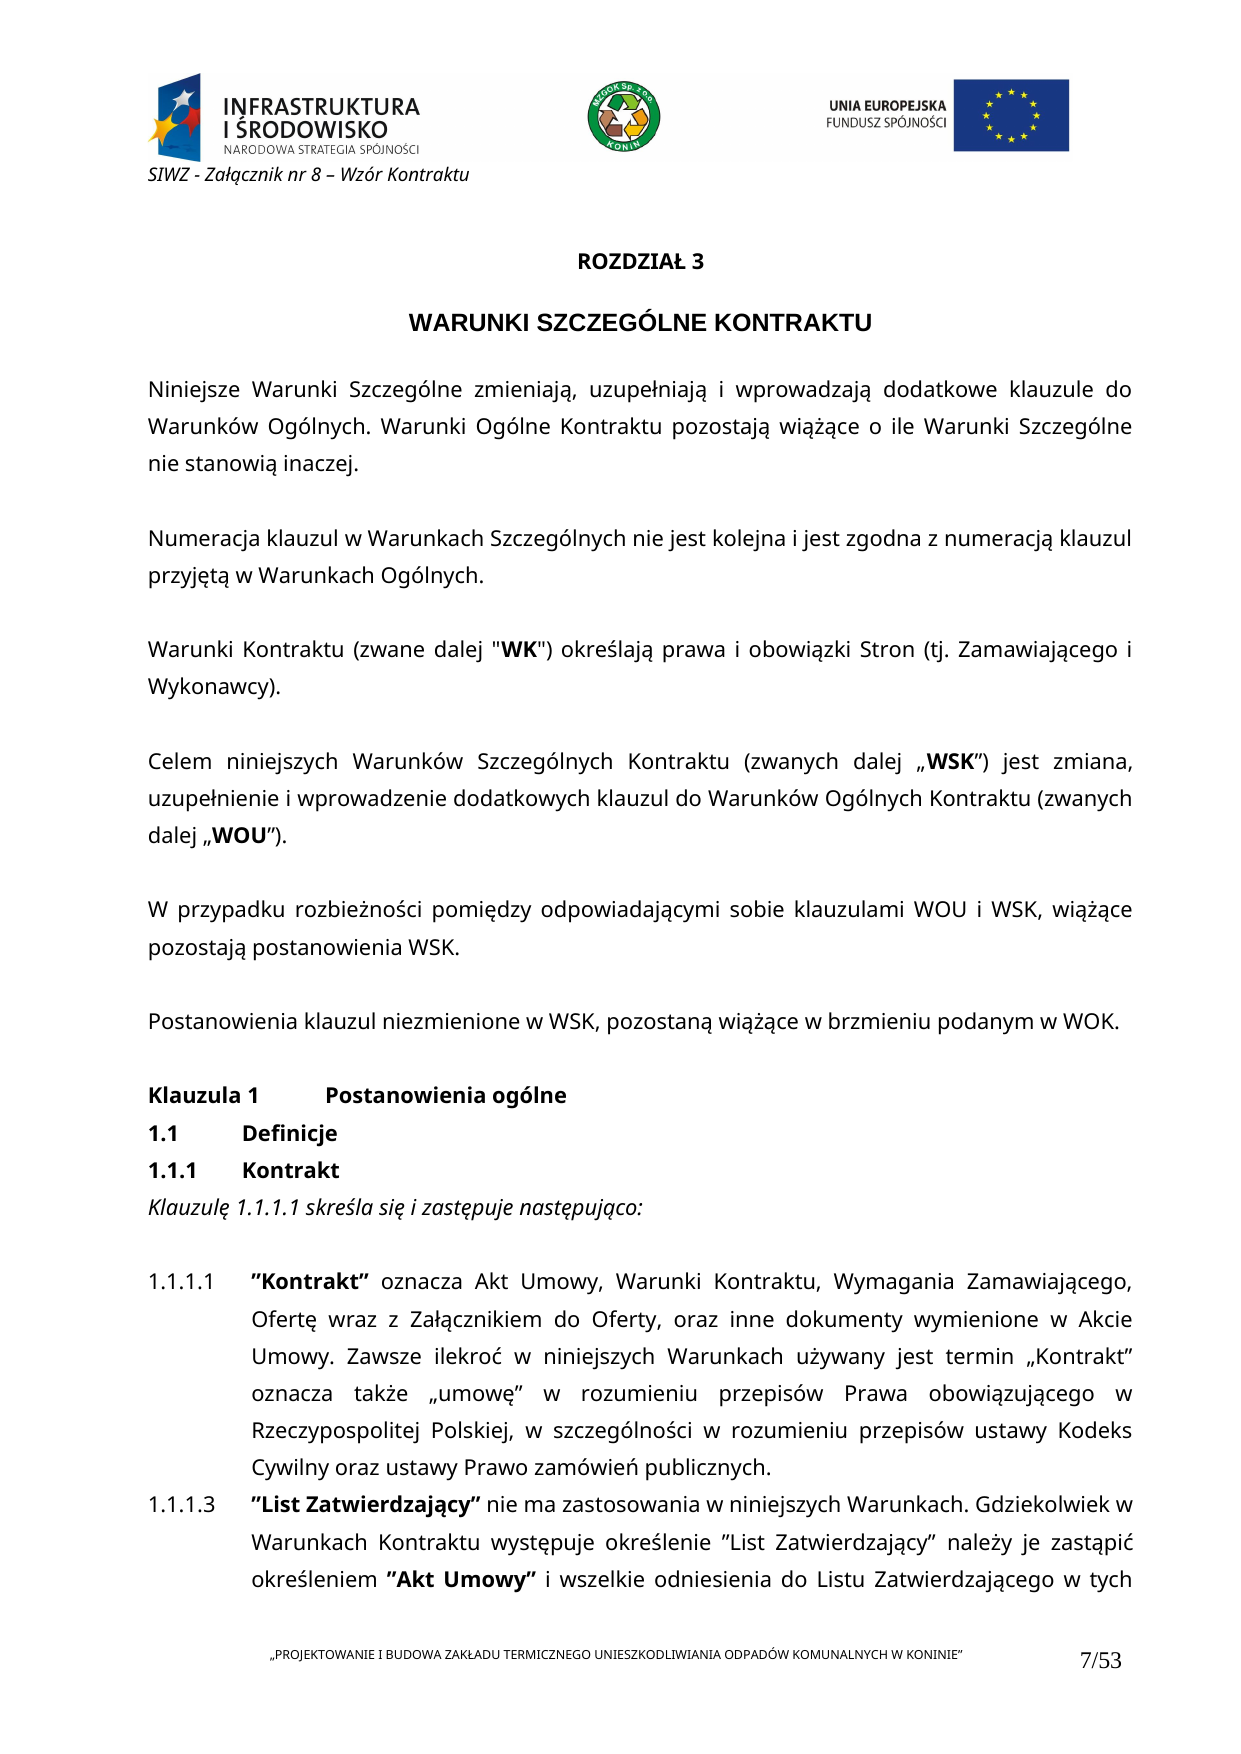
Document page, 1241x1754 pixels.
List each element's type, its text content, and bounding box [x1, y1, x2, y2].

text WARUNKI SZCZEGÓLNE KONTRAKTU [148, 312, 1134, 337]
text W przypadku rozbieżności pomiędzy odpowiadającymi sobie klauzulami WOU i WSK, wiążące pozostają postanowienia WSK. [148, 894, 1134, 961]
text Klauzulę 1.1.1.1 skreśla się i zastępuje następująco: [148, 1192, 1134, 1222]
picture [147, 73, 1073, 162]
text Numeracja klauzul w Warunkach Szczególnych nie jest kolejna i jest zgodna z numeracją klauzul przyjętą w Warunkach Ogólnych. [148, 523, 1134, 589]
text Niniejsze Warunki Szczególne zmieniają, uzupełniają i wprowadzają dodatkowe klauzule do Warunków Ogólnych. Warunki Ogólne Kontraktu pozostają wiążące o ile Warunki Szczególne nie stanowią inaczej. [148, 374, 1134, 478]
text Klauzula 1 Postanowienia ogólne [148, 1080, 1134, 1110]
text Postanowienia klauzul niezmienione w WSK, pozostaną wiążące w brzmieniu podanym w WOK. [148, 1006, 1134, 1036]
text Warunki Kontraktu (zwane dalej "WK") określają prawa i obowiązki Stron (tj. Zamawiającego i Wykonawcy). [148, 634, 1134, 701]
text ROZDZIAŁ 3 [148, 249, 1134, 274]
text 1.1 Definicje [148, 1118, 1134, 1147]
text 1.1.1 Kontrakt [148, 1155, 1134, 1184]
text 1.1.1.1 ”Kontrakt” oznacza Akt Umowy, Warunki Kontraktu, Wymagania Zamawiającego, Ofertę wraz z Załącznikiem do Oferty, oraz inne dokumenty wymienione w Akcie Umowy. Zawsze ilekroć w niniejszych Warunkach używany jest termin „Kontrakt” oznacza także „umowę” w rozumieniu przepisów Prawa obowiązującego w Rzeczypospolitej Polskiej, w szczególności w rozumieniu przepisów ustawy Kodeks Cywilny oraz ustawy Prawo zamówień publicznych. [148, 1266, 1134, 1482]
text Celem niniejszych Warunków Szczególnych Kontraktu (zwanych dalej „WSK”) jest zmiana, uzupełnienie i wprowadzenie dodatkowych klauzul do Warunków Ogólnych Kontraktu (zwanych dalej „WOU”). [148, 746, 1134, 850]
